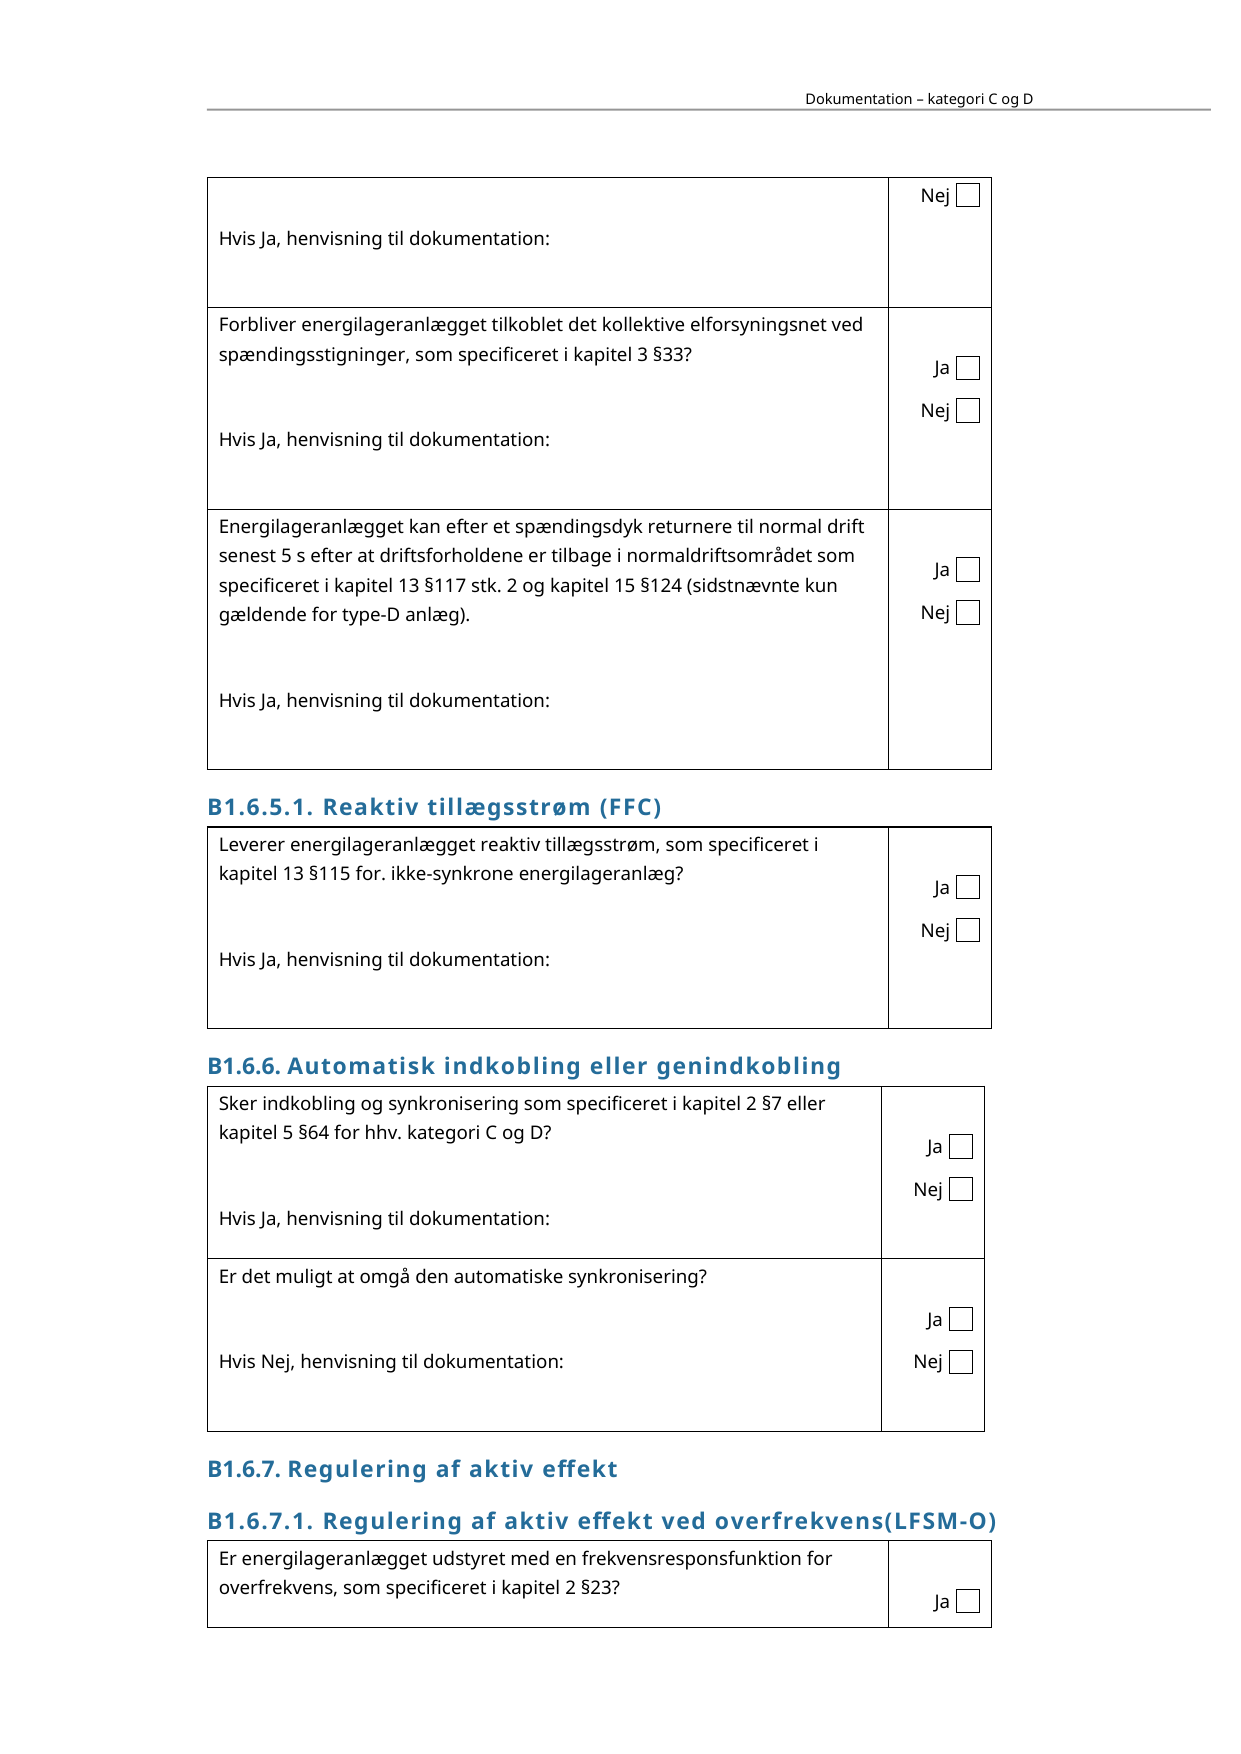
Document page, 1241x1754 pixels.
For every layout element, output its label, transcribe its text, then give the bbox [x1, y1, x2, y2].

table_header Ja Nej [882, 1087, 984, 1258]
text Automatisk indkobling eller genindkobling [207, 1050, 1033, 1081]
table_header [208, 1541, 888, 1627]
table_cell Ja Nej [889, 308, 991, 509]
text Reaktiv tillægsstrøm (FFC) [207, 791, 1033, 822]
text Regulering af aktiv effekt ved overfrekvens(LFSM-O) [207, 1505, 1033, 1536]
table_header Ja Nej [889, 178, 991, 307]
table_header Leverer energilageranlægget reaktiv tillægsstrøm, som specificeret i kapitel 13 §115 for. ikke-synkrone energilageranlæg? Hvis Ja, henvisning til dokumentation: [208, 828, 888, 1028]
table_cell Ja Nej [889, 510, 991, 769]
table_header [208, 178, 888, 307]
table_cell Energilageranlægget kan efter et spændingsdyk returnere til normal drift senest 5 s efter at driftsforholdene er tilbage i normaldriftsområdet som specificeret i kapitel 13 §117 stk. 2 og kapitel 15 §124 (sidstnævnte kun gældende for type-D anlæg). Hvis Ja, henvisning til dokumentation: [208, 510, 888, 769]
table_cell Er det muligt at omgå den automatiske synkronisering? Hvis Nej, henvisning til dokumentation: [208, 1259, 881, 1431]
text Regulering af aktiv effekt [207, 1453, 1033, 1484]
table_cell Ja Nej [882, 1259, 984, 1431]
table_header Sker indkobling og synkronisering som specificeret i kapitel 2 §7 eller kapitel 5 §64 for hhv. kategori C og D? Hvis Ja, henvisning til dokumentation: [208, 1087, 881, 1258]
table_cell Forbliver energilageranlægget tilkoblet det kollektive elforsyningsnet ved spændingsstigninger, som specificeret i kapitel 3 §33? Hvis Ja, henvisning til dokumentation: [208, 308, 888, 509]
table_header Ja Nej [889, 1541, 991, 1627]
table_header Ja Nej [889, 828, 991, 1028]
